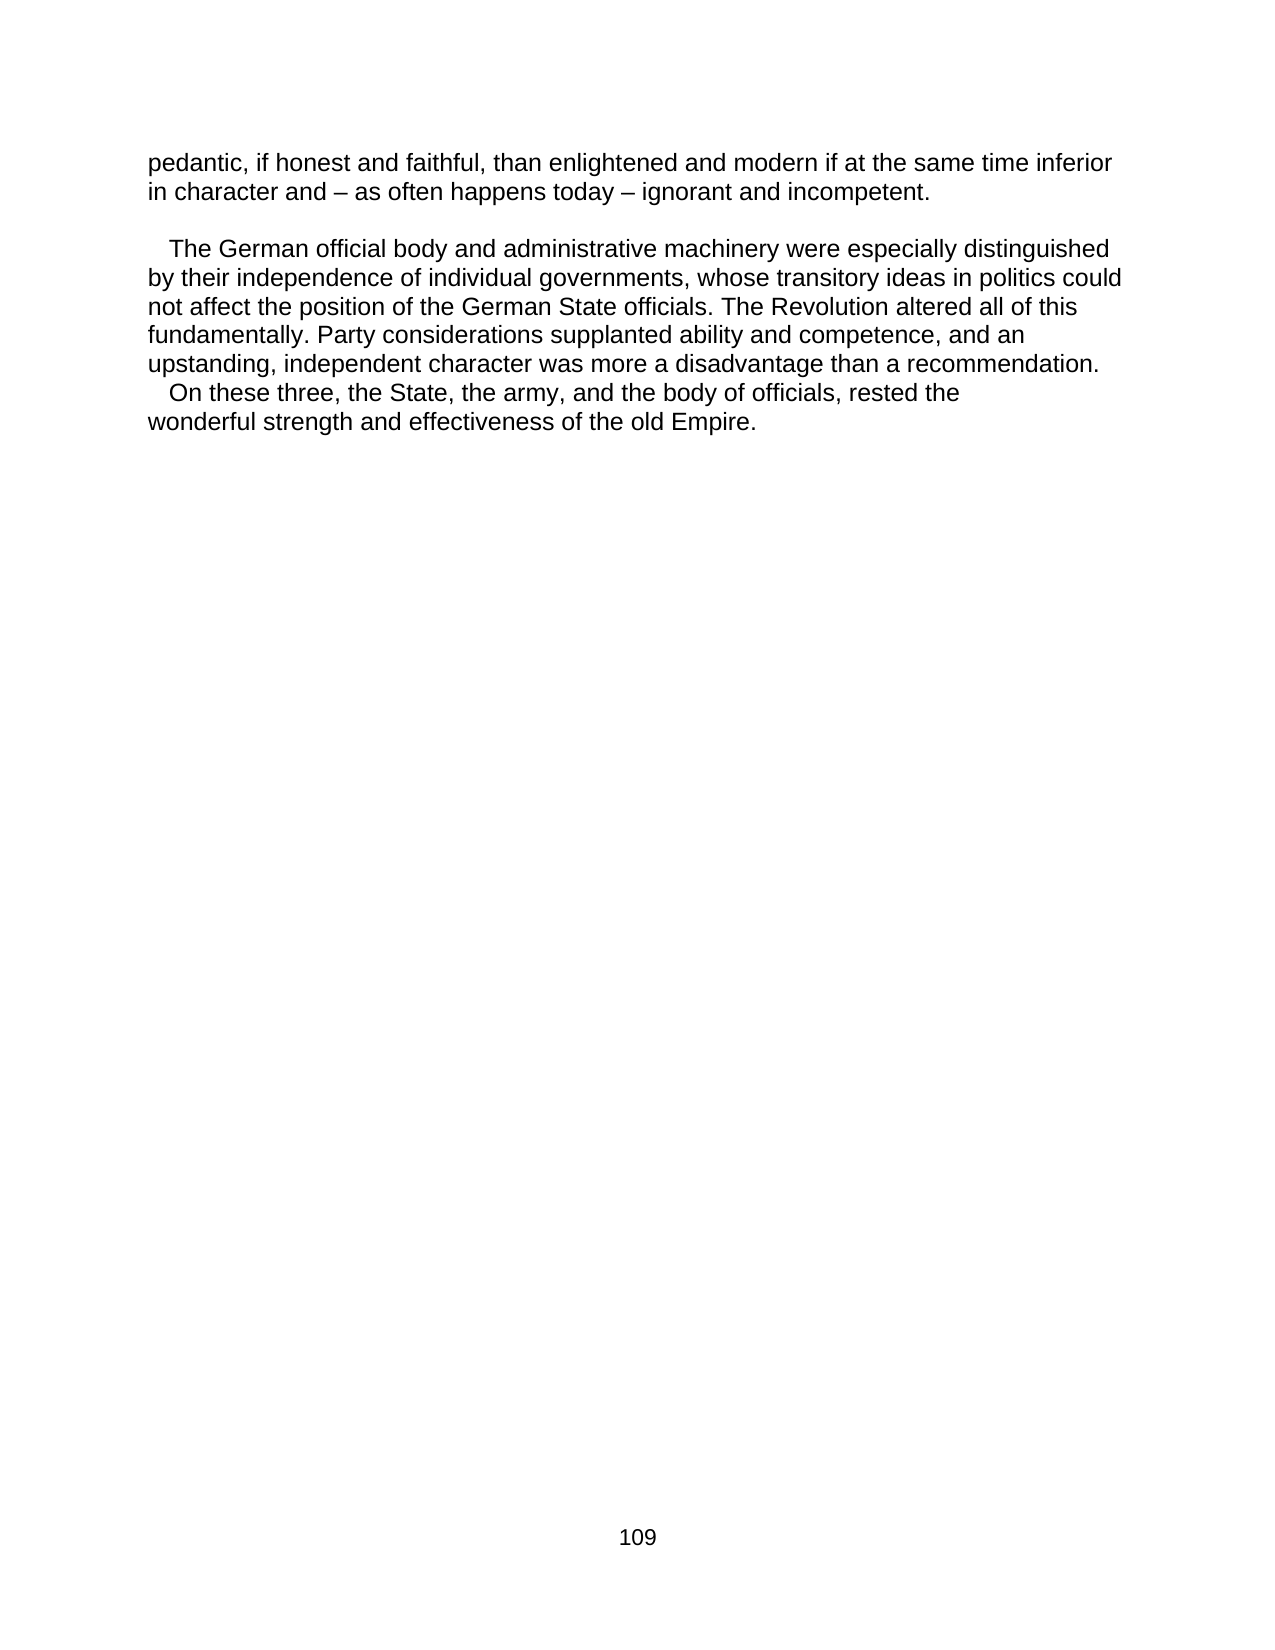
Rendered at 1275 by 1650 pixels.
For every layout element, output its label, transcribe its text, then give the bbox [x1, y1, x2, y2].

text The German official body and administrative machinery were especially distinguished by their independence of individual governments, whose transitory ideas in politics could not affect the position of the German State officials. The Revolution altered all of this fundamentally. Party considerations supplanted ability and competence, and an upstanding, independent character was more a disadvantage than a recommendation. [148, 234, 1127, 378]
text pedantic, if honest and faithful, than enlightened and modern if at the same time inferior in character and – as often happens today – ignorant and incompetent. [148, 148, 1125, 205]
text On these three, the State, the army, and the body of officials, rested the wonderful strength and effectiveness of the old Empire. [148, 378, 1054, 435]
